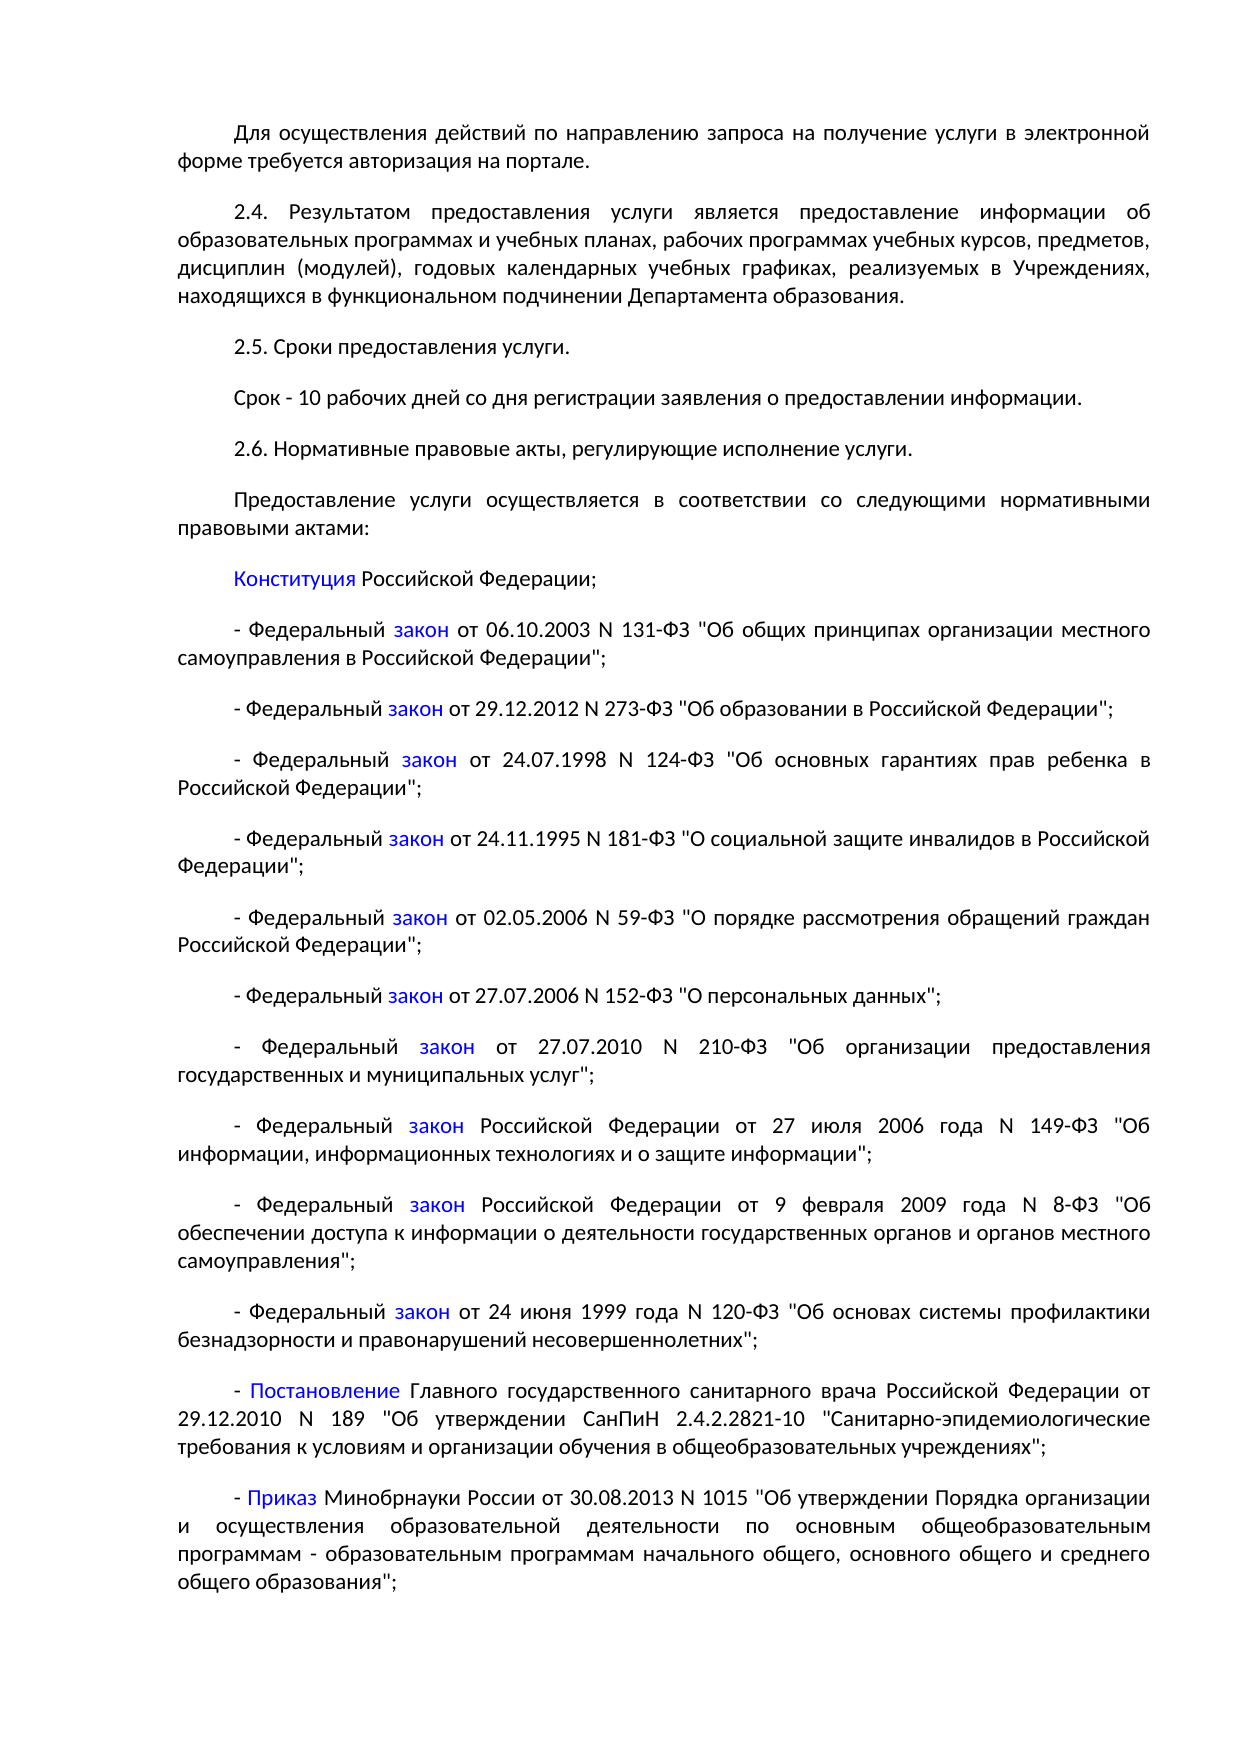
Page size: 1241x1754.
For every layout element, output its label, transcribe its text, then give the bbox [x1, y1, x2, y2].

text - Постановление Главного государственного санитарного врача Российской Федерации от 29.12.2010 N 189 "Об утверждении СанПиН 2.4.2.2821-10 "Санитарно-эпидемиологические требования к условиям и организации обучения в общеобразовательных учреждениях"; [177, 1376, 1152, 1460]
text 2.4. Результатом предоставления услуги является предоставление информации об образовательных программах и учебных планах, рабочих программах учебных курсов, предметов, дисциплин (модулей), годовых календарных учебных графиках, реализуемых в Учреждениях, находящихся в функциональном подчинении Департамента образования. [177, 197, 1152, 309]
text - Федеральный закон от 02.05.2006 N 59-ФЗ "О порядке рассмотрения обращений граждан Российской Федерации"; [177, 903, 1152, 959]
text Для осуществления действий по направлению запроса на получение услуги в электронной форме требуется авторизация на портале. [177, 118, 1152, 174]
text - Федеральный закон от 24.07.1998 N 124-ФЗ "Об основных гарантиях прав ребенка в Российской Федерации"; [177, 745, 1152, 801]
text - Федеральный закон от 06.10.2003 N 131-ФЗ "Об общих принципах организации местного самоуправления в Российской Федерации"; [177, 615, 1152, 671]
text - Федеральный закон от 27.07.2010 N 210-ФЗ "Об организации предоставления государственных и муниципальных услуг"; [177, 1032, 1152, 1088]
text Конституция Российской Федерации; [177, 564, 1152, 592]
text - Приказ Минобрнауки России от 30.08.2013 N 1015 "Об утверждении Порядка организации и осуществления образовательной деятельности по основным общеобразовательным программам - образовательным программам начального общего, основного общего и среднего общего образования"; [177, 1483, 1152, 1595]
text - Федеральный закон Российской Федерации от 27 июля 2006 года N 149-ФЗ "Об информации, информационных технологиях и о защите информации"; [177, 1111, 1152, 1167]
text Предоставление услуги осуществляется в соответствии со следующими нормативными правовыми актами: [177, 485, 1152, 541]
text - Федеральный закон от 29.12.2012 N 273-ФЗ "Об образовании в Российской Федерации"; [177, 694, 1152, 722]
text 2.5. Сроки предоставления услуги. [177, 332, 1152, 360]
text Срок - 10 рабочих дней со дня регистрации заявления о предоставлении информации. [177, 383, 1152, 411]
text - Федеральный закон от 27.07.2006 N 152-ФЗ "О персональных данных"; [177, 982, 1152, 1009]
text - Федеральный закон Российской Федерации от 9 февраля 2009 года N 8-ФЗ "Об обеспечении доступа к информации о деятельности государственных органов и органов местного самоуправления"; [177, 1190, 1152, 1274]
text - Федеральный закон от 24 июня 1999 года N 120-ФЗ "Об основах системы профилактики безнадзорности и правонарушений несовершеннолетних"; [177, 1297, 1152, 1353]
text 2.6. Нормативные правовые акты, регулирующие исполнение услуги. [177, 434, 1152, 462]
text - Федеральный закон от 24.11.1995 N 181-ФЗ "О социальной защите инвалидов в Российской Федерации"; [177, 824, 1152, 880]
